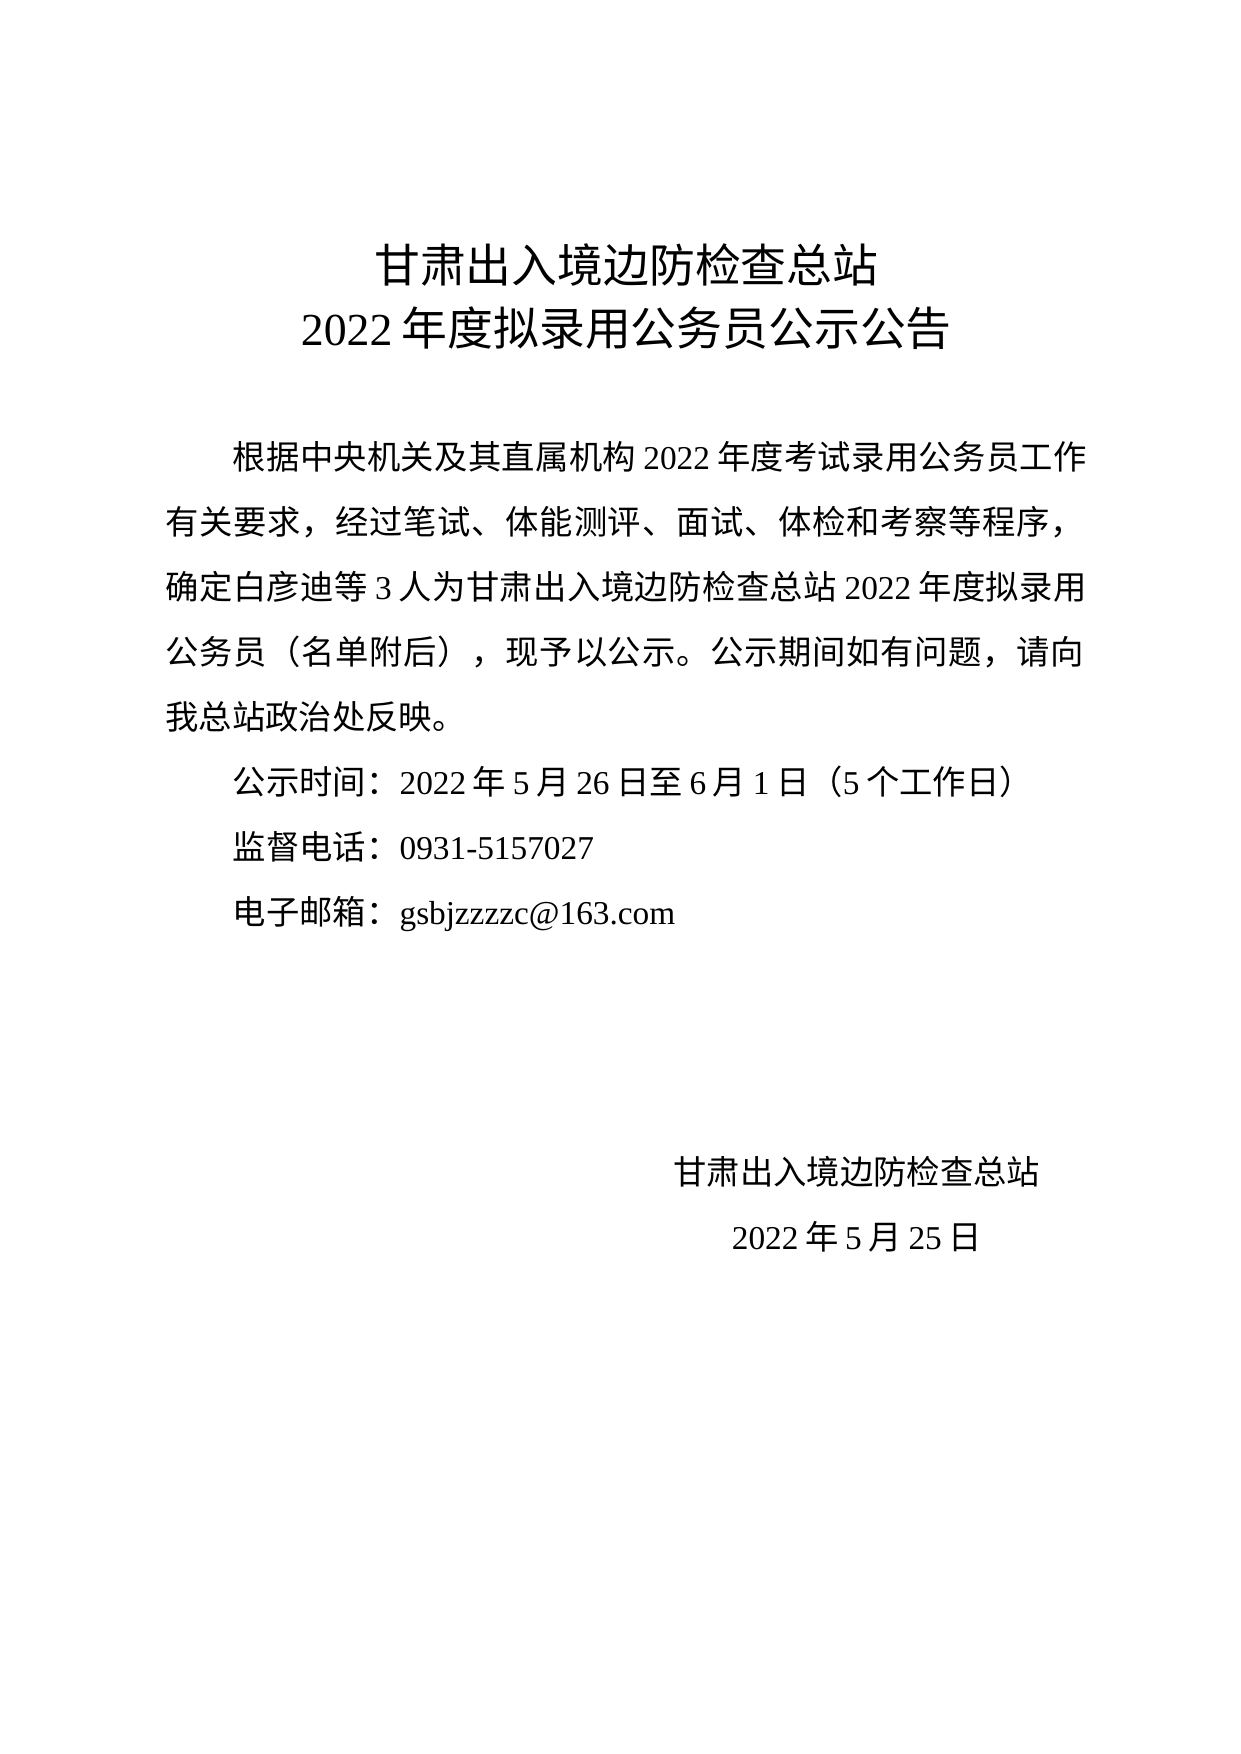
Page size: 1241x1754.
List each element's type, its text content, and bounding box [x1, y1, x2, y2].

text 2022年5月25日 [559, 1203, 1087, 1268]
text 根据中央机关及其直属机构2022年度考试录用公务员工作有关要求，经过笔试、体能测评、面试、体检和考察等程序，确定白彦迪等3人为甘肃出入境边防检查总站2022年度拟录用公务员（名单附后），现予以公示。公示期间如有问题，请向我总站政治处反映。 [165, 423, 1087, 748]
text 电子邮箱：gsbjzzzzc@163.com [165, 878, 1087, 943]
text 甘肃出入境边防检查总站 [559, 1138, 1087, 1203]
text 公示时间：2022年5月26日至6月1日（5个工作日） [165, 748, 1087, 813]
text 甘肃出入境边防检查总站 [165, 233, 1087, 295]
text 监督电话：0931-5157027 [165, 813, 1087, 878]
text 2022年度拟录用公务员公示公告 [165, 295, 1087, 358]
